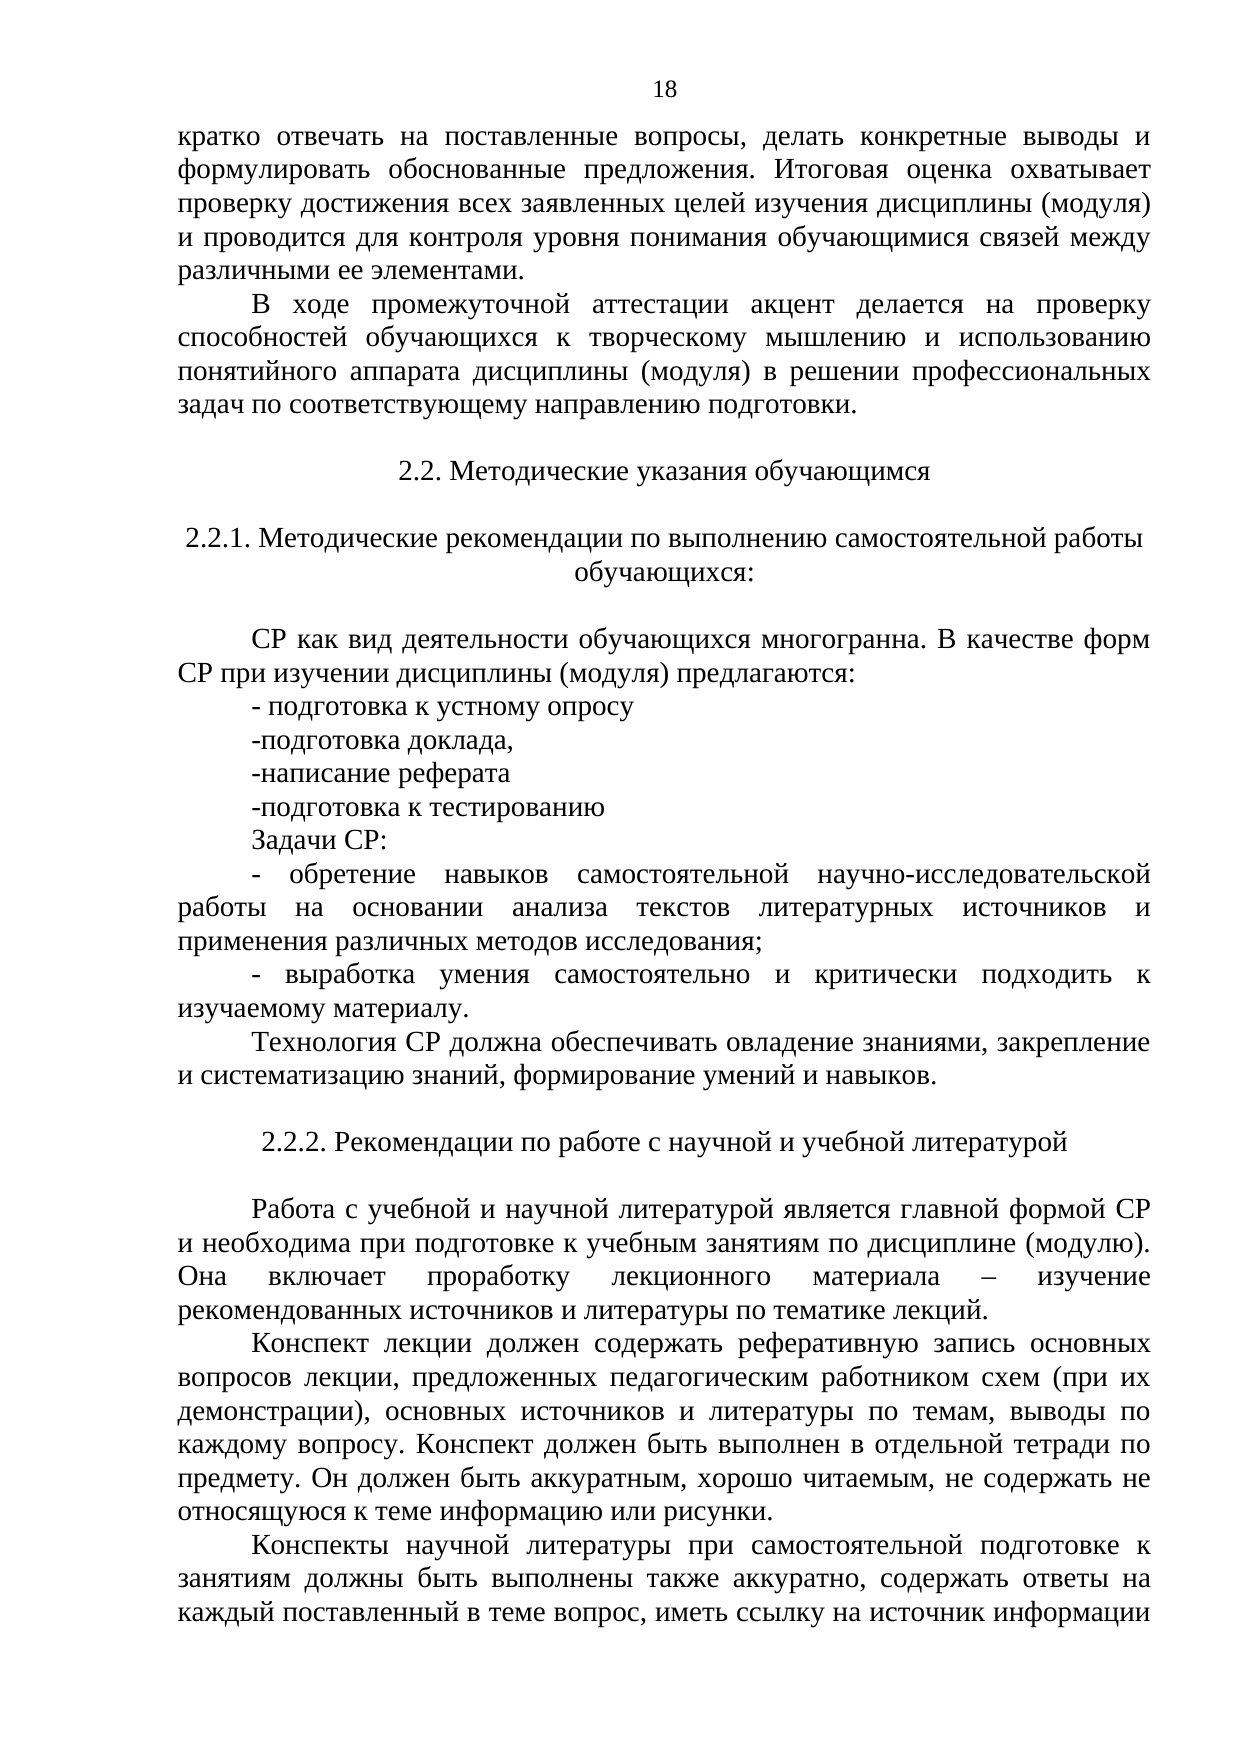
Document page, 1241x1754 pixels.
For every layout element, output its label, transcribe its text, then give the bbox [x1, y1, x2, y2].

text -написание реферата [177, 755, 1152, 789]
text Конспект лекции должен содержать реферативную запись основных вопросов лекции, предложенных педагогическим работником схем (при их демонстрации), основных источников и литературы по темам, выводы по каждому вопросу. Конспект должен быть выполнен в отдельной тетради по предмету. Он должен быть аккуратным, хорошо читаемым, не содержать не относящуюся к теме информацию или рисунки. [177, 1326, 1152, 1527]
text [177, 1527, 1152, 1627]
text В ходе промежуточной аттестации акцент делается на проверку способностей обучающихся к творческому мышлению и использованию понятийного аппарата дисциплины (модуля) в решении профессиональных задач по соответствующему направлению подготовки. [177, 286, 1152, 420]
text - обретение навыков самостоятельной научно-исследовательской работы на основании анализа текстов литературных источников и применения различных методов исследования; [177, 856, 1152, 957]
text Задачи СР: [177, 822, 1152, 856]
text -подготовка доклада, [177, 722, 1152, 755]
text 2.2. Методические указания обучающимся [177, 453, 1152, 487]
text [177, 118, 1152, 286]
text 2.2.1. Методические рекомендации по выполнению самостоятельной работы обучающихся: [177, 521, 1152, 588]
text -подготовка к тестированию [177, 789, 1152, 822]
text СР как вид деятельности обучающихся многогранна. В качестве форм СР при изучении дисциплины (модуля) предлагаются: [177, 621, 1152, 688]
text - выработка умения самостоятельно и критически подходить к изучаемому материалу. [177, 957, 1152, 1024]
text Работа с учебной и научной литературой является главной формой СР и необходима при подготовке к учебным занятиям по дисциплине (модулю). Она включает проработку лекционного материала – изучение рекомендованных источников и литературы по тематике лекций. [177, 1191, 1152, 1326]
text Технология СР должна обеспечивать овладение знаниями, закрепление и систематизацию знаний, формирование умений и навыков. [177, 1024, 1152, 1091]
text 2.2.2. Рекомендации по работе с научной и учебной литературой [177, 1124, 1152, 1158]
text - подготовка к устному опросу [177, 688, 1152, 722]
